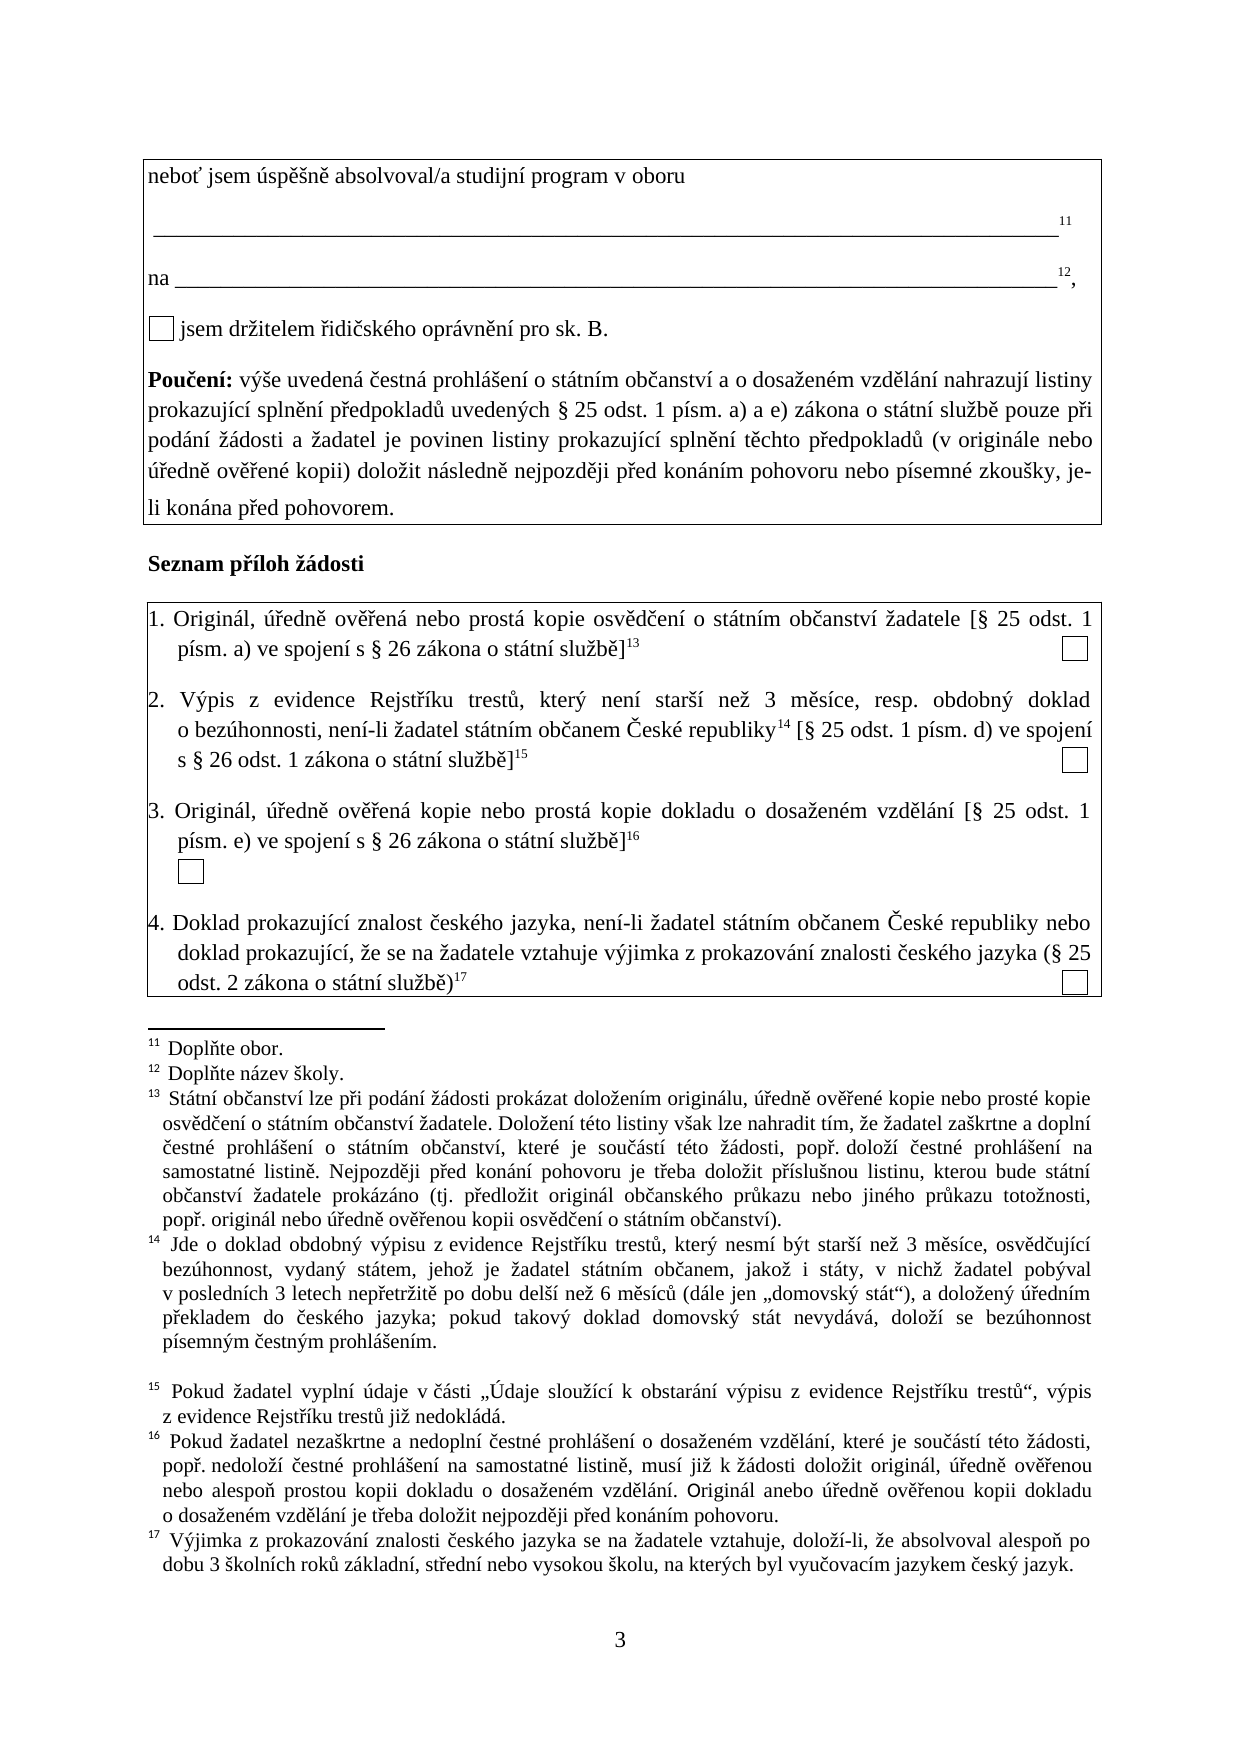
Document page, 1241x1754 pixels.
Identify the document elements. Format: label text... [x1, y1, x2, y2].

text 2. Výpis z evidence Rejstříku trestů, který není starší než 3 měsíce, resp. obdobný doklad o bezúhonnosti, není-li žadatel státním občanem České republiky [§ 25 odst. 1 písm. d) ve spojení s § 26 odst. 1 zákona o státní službě] [148, 683, 1101, 773]
text _______________________________________________________________________________ [144, 210, 1101, 239]
text Poučení: výše uvedená čestná prohlášení o státním občanství a o dosaženém vzdělání nahrazují listiny prokazující splnění předpokladů uvedených § 25 odst. 1 písm. a) a e) zákona o státní službě pouze při podání žádosti a žadatel je povinen listiny prokazující splnění těchto předpokladů (v originále nebo úředně ověřené kopii) doložit následně nejpozději před konáním pohovoru nebo písemné zkoušky, je-li konána před pohovorem. [144, 363, 1101, 524]
text 1. Originál, úředně ověřená nebo prostá kopie osvědčení o státním občanství žadatele [§ 25 odst. 1 písm. a) ve spojení s § 26 zákona o státní službě] [148, 603, 1101, 661]
text Seznam příloh žádosti [148, 551, 1092, 577]
text 4. Doklad prokazující znalost českého jazyka, není-li žadatel státním občanem České republiky nebo doklad prokazující, že se na žadatele vztahuje výjimka z prokazování znalosti českého jazyka (§ 25 odst. 2 zákona o státní službě) [148, 906, 1101, 996]
text 3. Originál, úředně ověřená kopie nebo prostá kopie dokladu o dosaženém vzdělání [§ 25 odst. 1 písm. e) ve spojení s § 26 zákona o státní službě] [148, 794, 1101, 884]
text na _____________________________________________________________________________, [144, 261, 1101, 290]
text jsem držitelem řidičského oprávnění pro sk. B. [144, 312, 1101, 341]
text neboť jsem úspěšně absolvoval/a studijní program v oboru [144, 160, 1101, 188]
